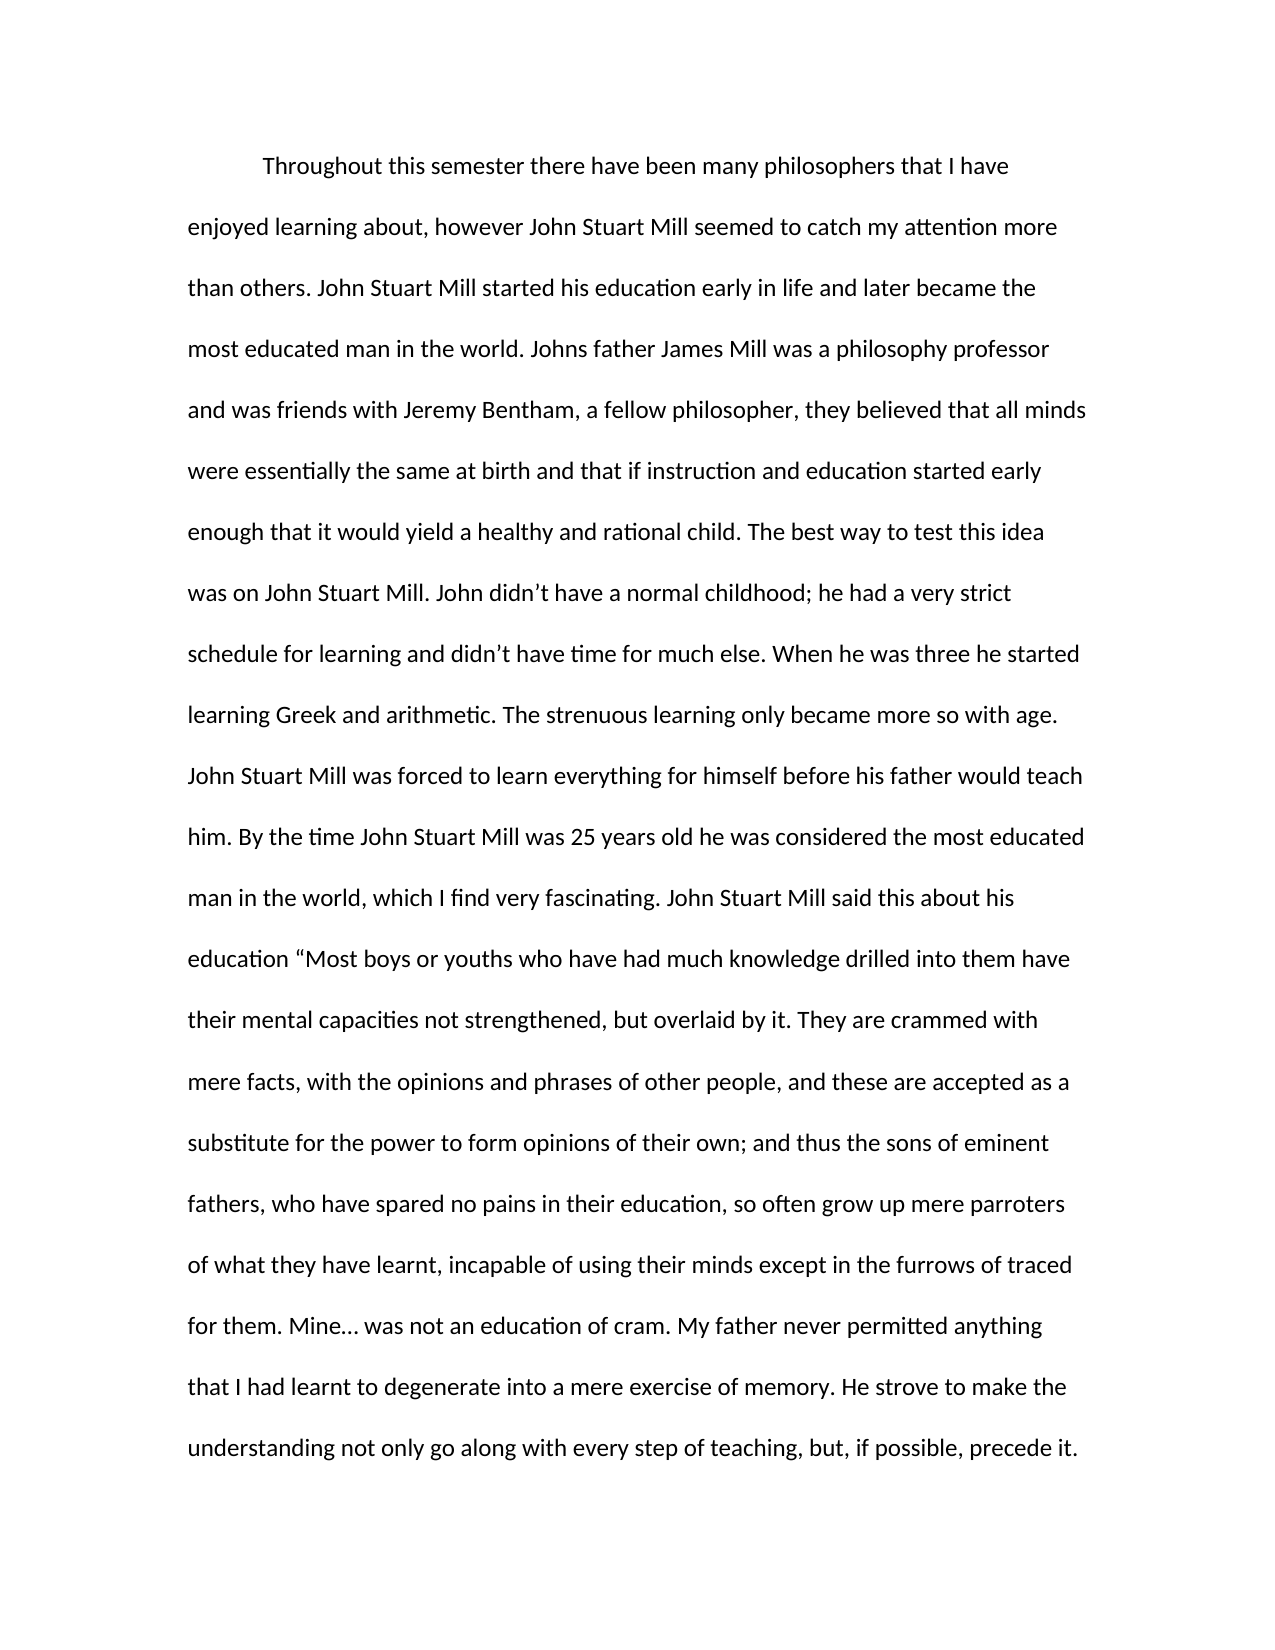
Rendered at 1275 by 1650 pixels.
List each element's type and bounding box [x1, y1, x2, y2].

text [187, 150, 1087, 1462]
